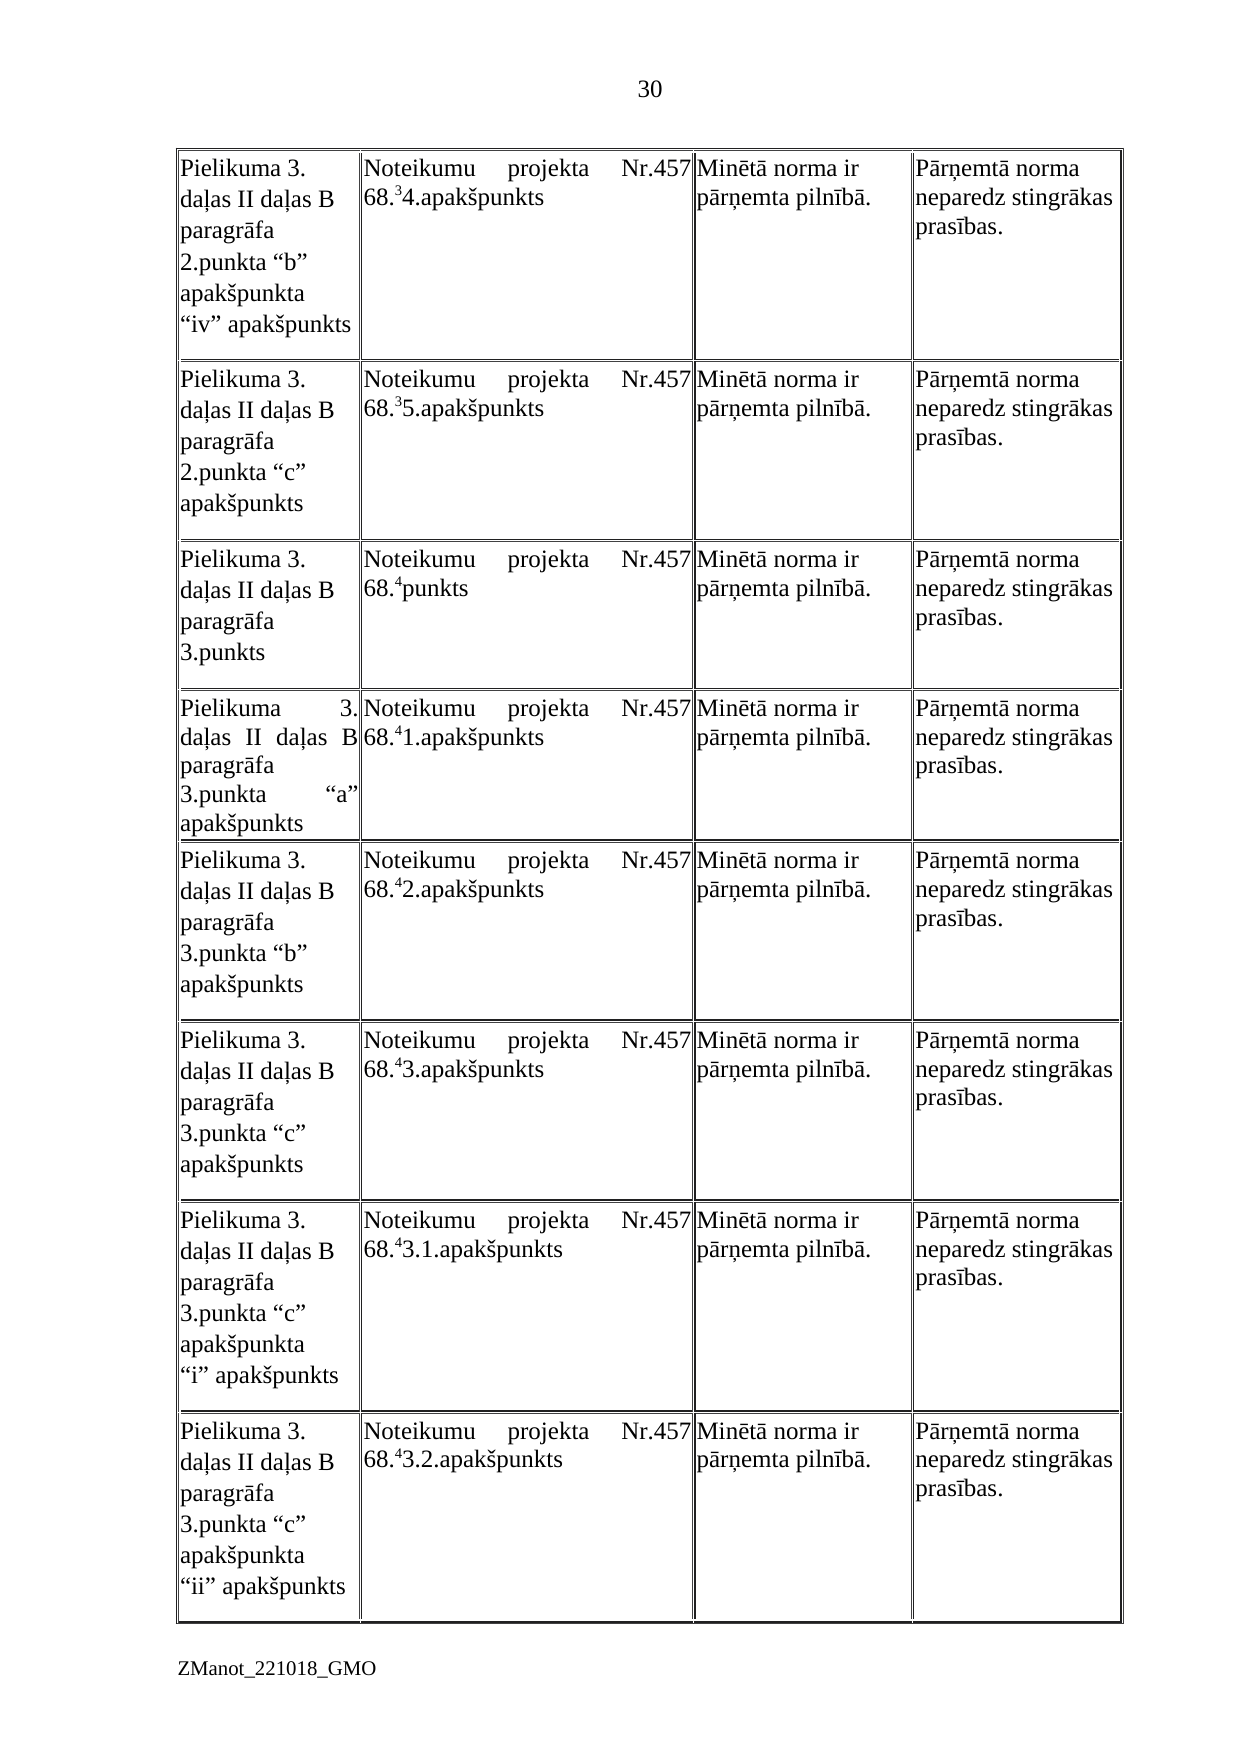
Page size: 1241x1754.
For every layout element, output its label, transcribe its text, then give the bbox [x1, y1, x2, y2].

table_cell Pielikuma 3. daļas II daļas B paragrāfa 3.punkta “c” apakšpunkta “i” apakšpunkts [179, 1199, 359, 1410]
table_cell Minētā norma ir pārņemta pilnībā. [696, 691, 911, 839]
table_cell Noteikumu projekta Nr.457 68.43.2.apakšpunkts [361, 1410, 694, 1621]
table_cell Noteikumu projekta Nr.457 68.35.apakšpunkts [362, 362, 692, 538]
table_cell Pārņemtā norma neparedz stingrākas prasības. [914, 1199, 1121, 1410]
table_cell Pārņemtā norma neparedz stingrākas prasības. [914, 839, 1121, 1019]
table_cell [913, 1410, 1121, 1621]
table_cell Pielikuma 3. daļas II daļas B paragrāfa 3.punkta “c” apakšpunkta “ii” apakšpunkts [179, 1410, 361, 1621]
table_cell Noteikumu projekta Nr.457 68.34.apakšpunkts [361, 149, 694, 359]
table_cell Minētā norma ir pārņemta pilnībā. [696, 362, 911, 538]
table_cell Pielikuma 3. daļas II daļas B paragrāfa 2.punkta “c” apakšpunkts [177, 359, 361, 538]
table_cell Pielikuma 3. daļas II daļas B paragrāfa 3.punkta “c” apakšpunkts [179, 1019, 359, 1199]
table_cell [694, 1414, 913, 1621]
table_cell Minētā norma ir pārņemta pilnībā. [696, 843, 911, 1019]
table_cell Pielikuma 3. daļas II daļas B paragrāfa 3.punkta “b” apakšpunkts [179, 839, 359, 1019]
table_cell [694, 151, 913, 359]
table_cell Pārņemtā norma neparedz stingrākas prasības. [914, 688, 1121, 839]
table_cell Minētā norma ir pārņemta pilnībā. [696, 1203, 911, 1410]
table_cell Pielikuma 3. daļas II daļas B paragrāfa 3.punkts [179, 539, 359, 687]
table_cell Noteikumu projekta Nr.457 68.42.apakšpunkts [362, 843, 692, 1019]
table_cell Noteikumu projekta Nr.457 68.43.1.apakšpunkts [362, 1203, 692, 1410]
table_cell Pārņemtā norma neparedz stingrākas prasības. [914, 539, 1121, 687]
table_cell Pārņemtā norma neparedz stingrākas prasības. [914, 1019, 1121, 1199]
table_cell Pārņemtā norma neparedz stingrākas prasības. [913, 359, 1122, 538]
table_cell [913, 151, 1120, 359]
table_cell Noteikumu projekta Nr.457 68.4punkts [362, 542, 692, 687]
table_cell Noteikumu projekta Nr.457 68.41.apakšpunkts [362, 691, 692, 839]
table_cell Pielikuma 3. daļas II daļas B paragrāfa 3.punkta “a” apakšpunkts [179, 688, 359, 839]
table_cell Noteikumu projekta Nr.457 68.43.apakšpunkts [362, 1023, 692, 1199]
table_cell Minētā norma ir pārņemta pilnībā. [696, 1023, 911, 1199]
table_cell Pielikuma 3. daļas II daļas B paragrāfa 2.punkta “b” apakšpunkta “iv” apakšpunkts [179, 151, 361, 359]
table_cell Minētā norma ir pārņemta pilnībā. [696, 542, 911, 687]
